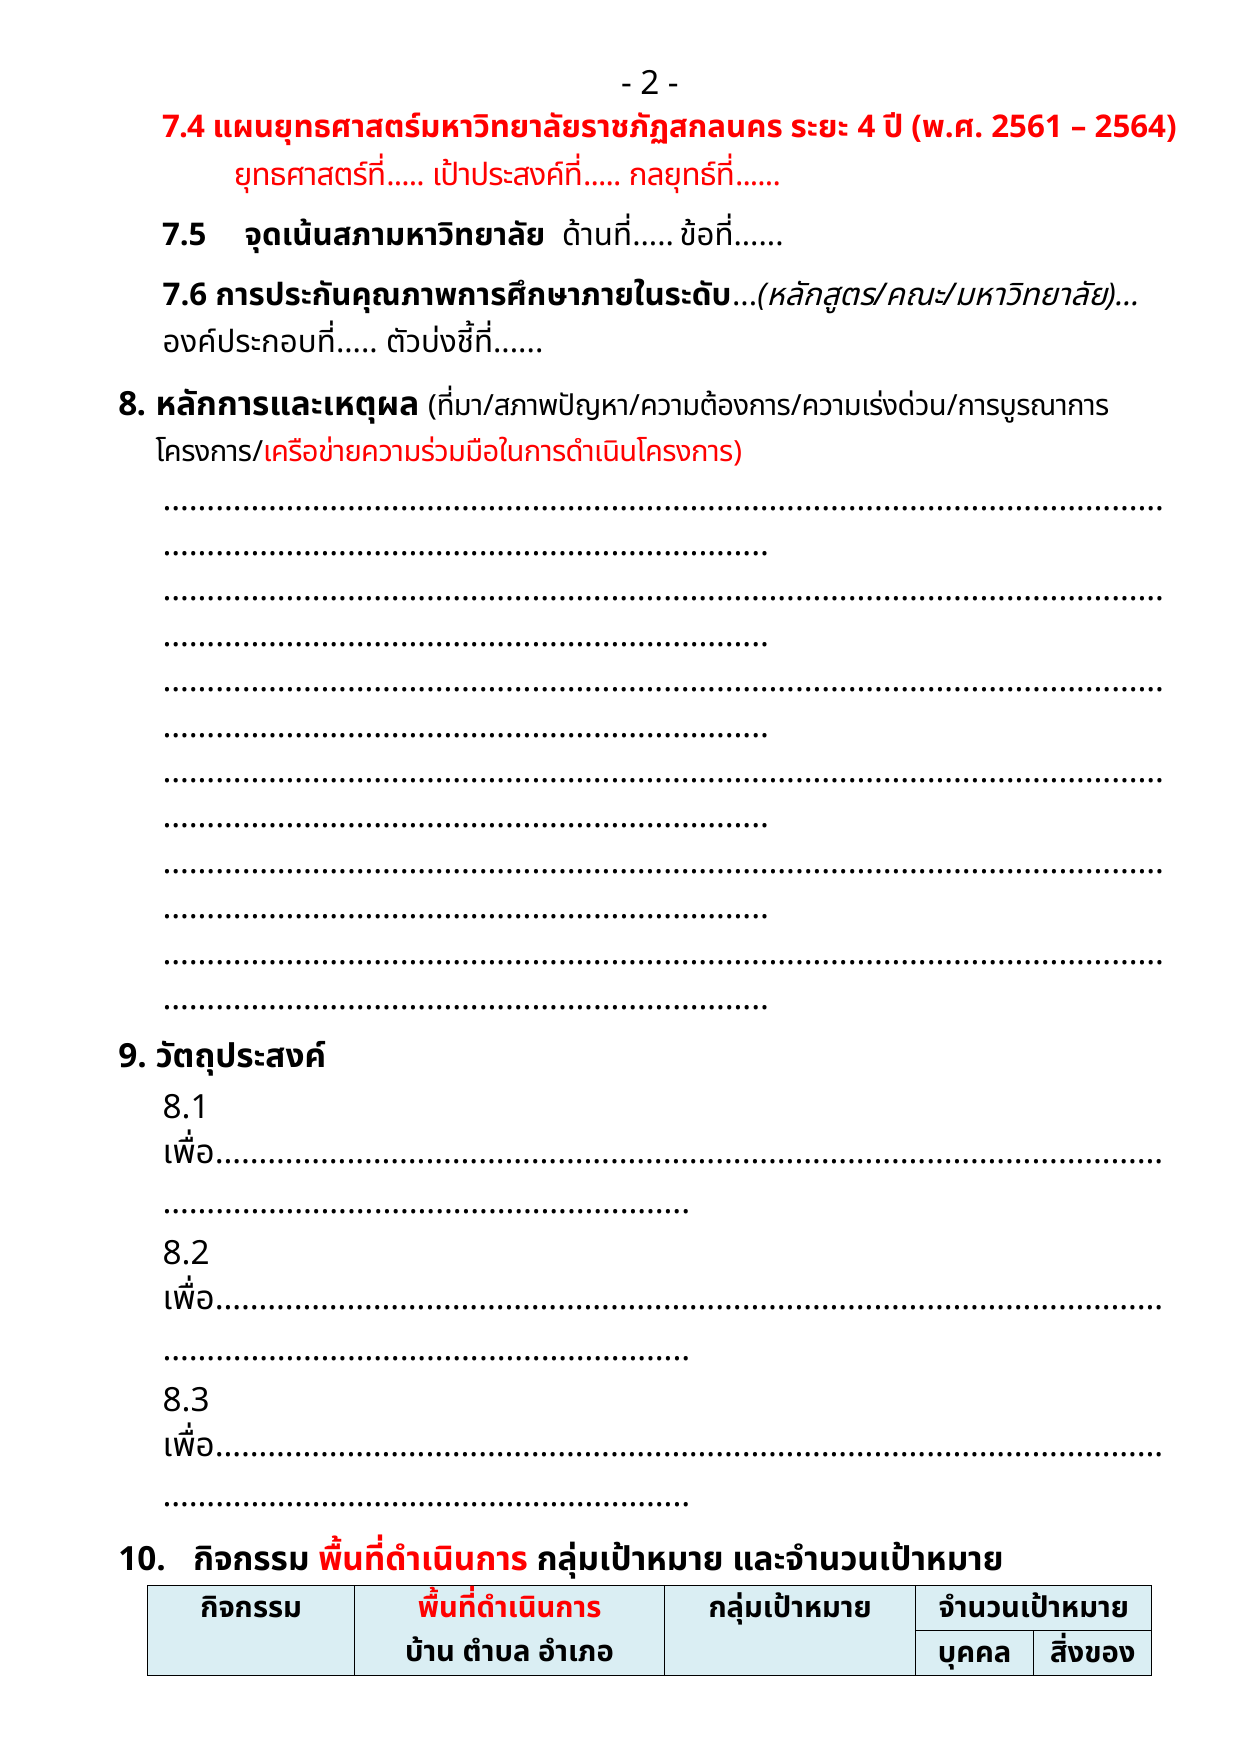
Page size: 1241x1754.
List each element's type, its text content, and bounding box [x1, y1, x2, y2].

list ……………………………………………………………………………………………………………………………………………….……………….. [162, 565, 1181, 656]
list 8.1 เพื่อ…………………………………………………………………………………………………………………….…………………………….. [162, 1082, 1181, 1229]
list 8.2 เพื่อ……………………………………………………………………………………………………………………………….………………….. [162, 1229, 1181, 1375]
list กิจกรรม พื้นที่ดำเนินการ กลุ่มเป้าหมาย และจำนวนเป้าหมาย [118, 1534, 1181, 1585]
table_cell บุคคล [916, 1631, 1033, 1675]
list หลักการและเหตุผล (ที่มา/สภาพปัญหา/ความต้องการ/ความเร่งด่วน/การบูรณาการโครงการ/เครือข่ายความร่วมมือในการดำเนินโครงการ) [118, 379, 1181, 474]
list ……………………………………………………………………………………………………………………………………………….……………….. [162, 656, 1181, 747]
text ยุทธศาสตร์ที่..... เป้าประสงค์ที่..... กลยุทธ์ที่...... [118, 152, 1181, 199]
table_header จำนวนเป้าหมาย [916, 1586, 1151, 1630]
list จุดเน้นสภามหาวิทยาลัย ด้านที่..... ข้อที่...... [162, 212, 1181, 259]
table_header กลุ่มเป้าหมาย [665, 1586, 915, 1675]
list ………………………………………………………………………………………………………………………………………………………….…….. [162, 474, 1181, 565]
list วัตถุประสงค์ [118, 1032, 1181, 1082]
table_cell สิ่งของ [1034, 1631, 1151, 1675]
list ……………………………………………………………………………………………………………………………………………….……………….. [162, 747, 1181, 838]
list ……………………………………………………………………………………………………………………………………………….……………….. [162, 838, 1181, 928]
table_header พื้นที่ดำเนินการ บ้าน ตำบล อำเภอ จังหวัด/ประเทศ [355, 1586, 664, 1675]
text 7.4 แผนยุทธศาสตร์มหาวิทยาลัยราชภัฏสกลนคร ระยะ 4 ปี (พ.ศ. 2561 – 2564) [118, 104, 1181, 152]
table_header กิจกรรม [148, 1586, 354, 1675]
list ……………………………………………………………………………………………………………………………………………….……………….. [162, 928, 1181, 1019]
list 8.3 เพื่อ……………………………………………………………………………………………………………………………….………………….. [162, 1375, 1181, 1522]
text 7.6 การประกันคุณภาพการศึกษาภายในระดับ...(หลักสูตร/คณะ/มหาวิทยาลัย)... องค์ประกอบที่..... ตัวบ่งชี้ที่...... [162, 272, 1181, 367]
